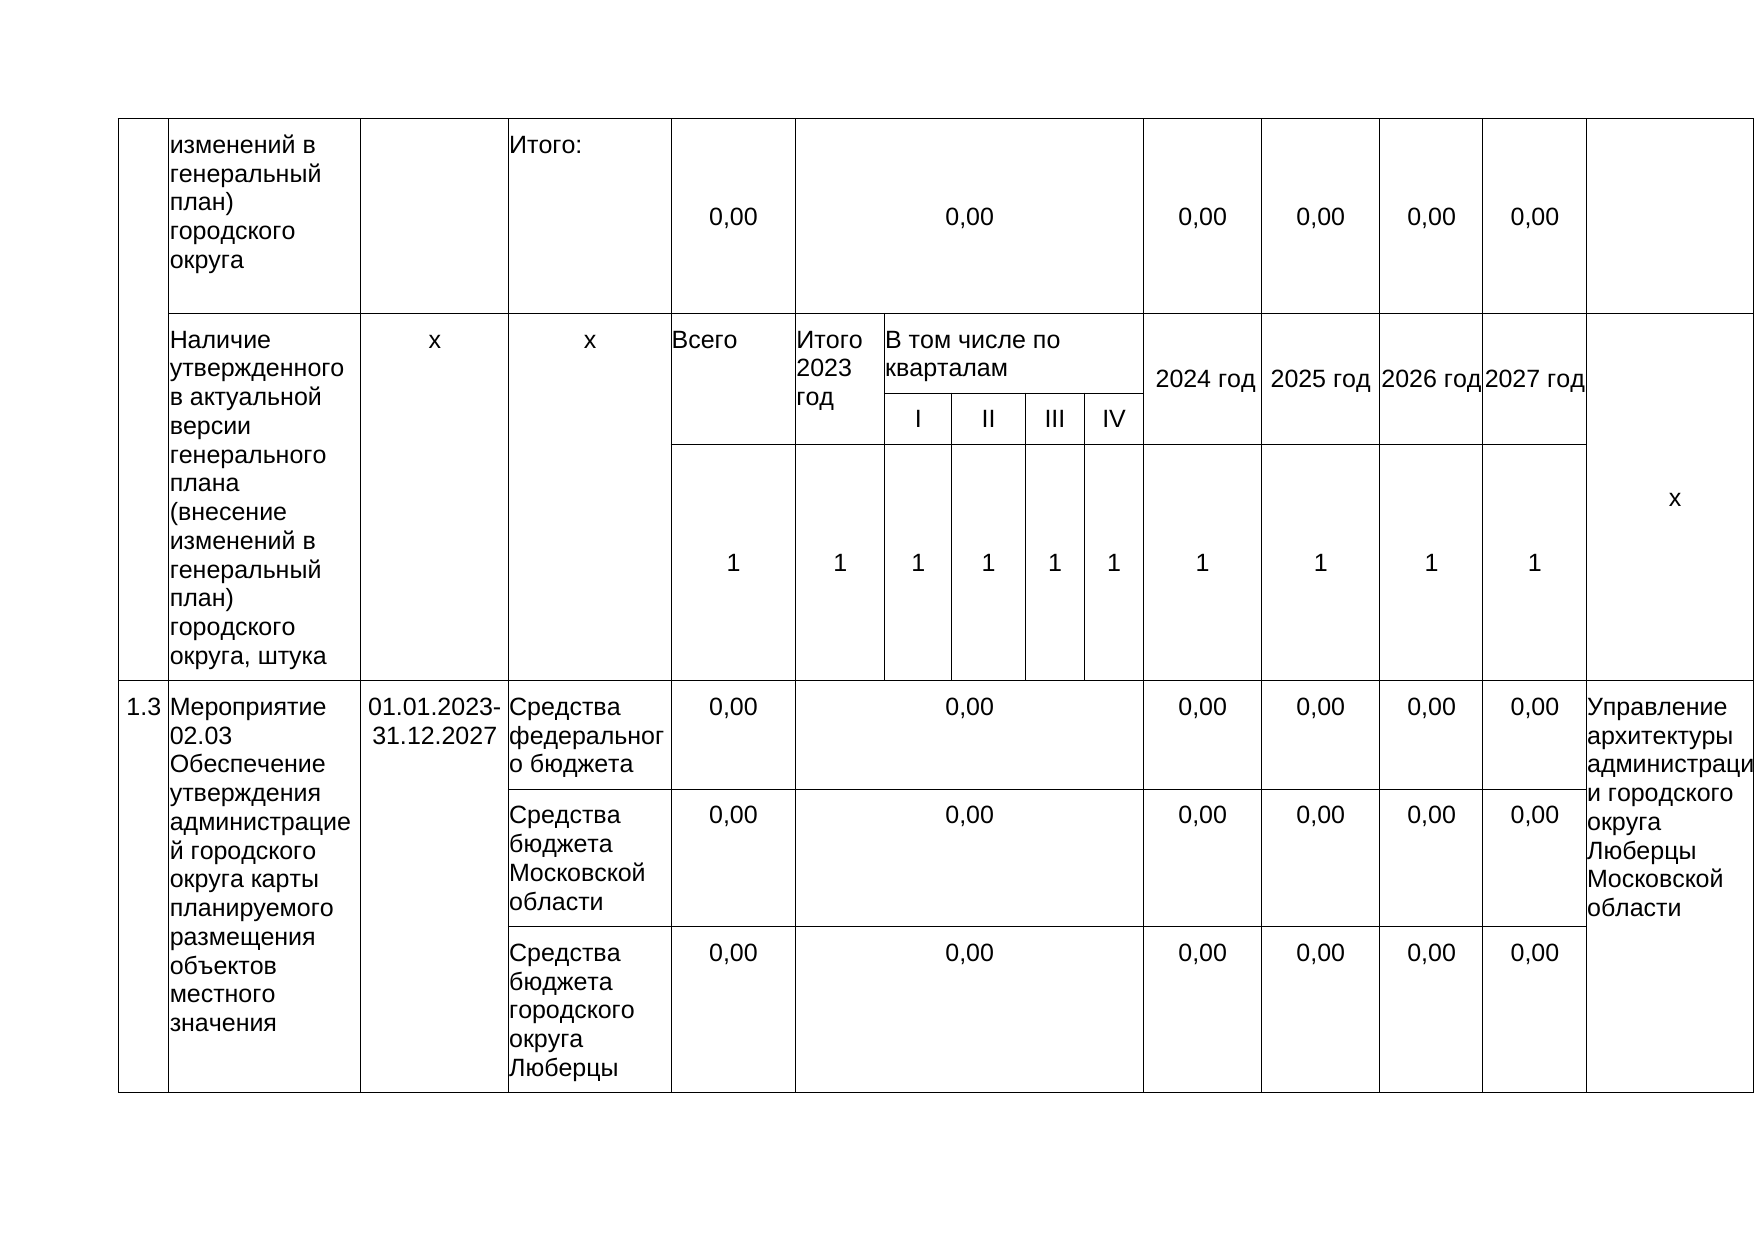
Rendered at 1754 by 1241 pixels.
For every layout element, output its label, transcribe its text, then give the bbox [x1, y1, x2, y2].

table_cell Средства бюджета городского округа Люберцы [509, 927, 671, 1092]
table_cell Управление архитектуры администрации городского округа Люберцы Московской области [1587, 681, 1753, 1092]
table_cell 0,00 [1380, 927, 1482, 1092]
table_cell I [885, 394, 951, 444]
table_cell 0,00 [1144, 681, 1261, 789]
table_cell 0,00 [1380, 790, 1482, 926]
table_cell II [952, 394, 1025, 444]
table_cell 1 [952, 445, 1025, 680]
table_cell Наличие утвержденного в актуальной версии генерального плана (внесение изменений в генеральный план) городского округа, штука [169, 314, 360, 680]
table_cell 1 [1144, 445, 1261, 680]
table_cell 0,00 [1144, 119, 1261, 313]
table_cell 0,00 [1483, 119, 1586, 313]
table_cell Всего [672, 314, 795, 444]
table_cell х [509, 314, 671, 680]
table_cell IV [1085, 394, 1143, 444]
table_cell 0,00 [1380, 681, 1482, 789]
table_cell 1 [1380, 445, 1482, 680]
table_cell 0,00 [1144, 927, 1261, 1092]
table_cell 0,00 [1144, 790, 1261, 926]
table_cell 2025 год [1262, 314, 1379, 444]
table_cell Итого 2023 год [796, 314, 884, 444]
table_cell 0,00 [1262, 790, 1379, 926]
table_cell 2027 год [1483, 314, 1586, 444]
table_cell В том числе по кварталам [885, 314, 1143, 393]
table_cell Средства федерального бюджета [509, 681, 671, 789]
table_cell х [361, 314, 508, 680]
table_cell Средства бюджета Московской области [509, 790, 671, 926]
table_cell 0,00 [1483, 790, 1586, 926]
table_cell III [1026, 394, 1084, 444]
table_cell 1 [885, 445, 951, 680]
table_cell 1 [1085, 445, 1143, 680]
table_cell 0,00 [796, 119, 1143, 313]
table_cell 1.3 [119, 681, 168, 1092]
table_cell Мероприятие 02.03 Обеспечение утверждения администрацией городского округа карты планируемого размещения объектов местного значения [169, 681, 360, 1092]
table_cell 0,00 [1380, 119, 1482, 313]
table_cell х [1587, 314, 1753, 680]
table_cell 0,00 [672, 927, 795, 1092]
table_cell Итого: [509, 119, 671, 313]
table_cell 0,00 [1483, 927, 1586, 1092]
table_cell 1 [672, 445, 795, 680]
table_cell 0,00 [796, 681, 1143, 789]
table_cell 0,00 [672, 681, 795, 789]
table_cell 1 [1483, 445, 1586, 680]
table_cell 1 [1026, 445, 1084, 680]
table_cell 0,00 [1262, 119, 1379, 313]
table_cell 2024 год [1144, 314, 1261, 444]
table_cell 1 [796, 445, 884, 680]
table_cell 0,00 [796, 790, 1143, 926]
table_cell 1 [1262, 445, 1379, 680]
table_cell 0,00 [1262, 681, 1379, 789]
table_cell 0,00 [1483, 681, 1586, 789]
table_cell 01.01.2023-31.12.2027 [361, 681, 508, 1092]
table_cell 2026 год [1380, 314, 1482, 444]
table_cell 0,00 [1262, 927, 1379, 1092]
table_cell 0,00 [672, 790, 795, 926]
table_cell 0,00 [672, 119, 795, 313]
table_cell 0,00 [796, 927, 1143, 1092]
